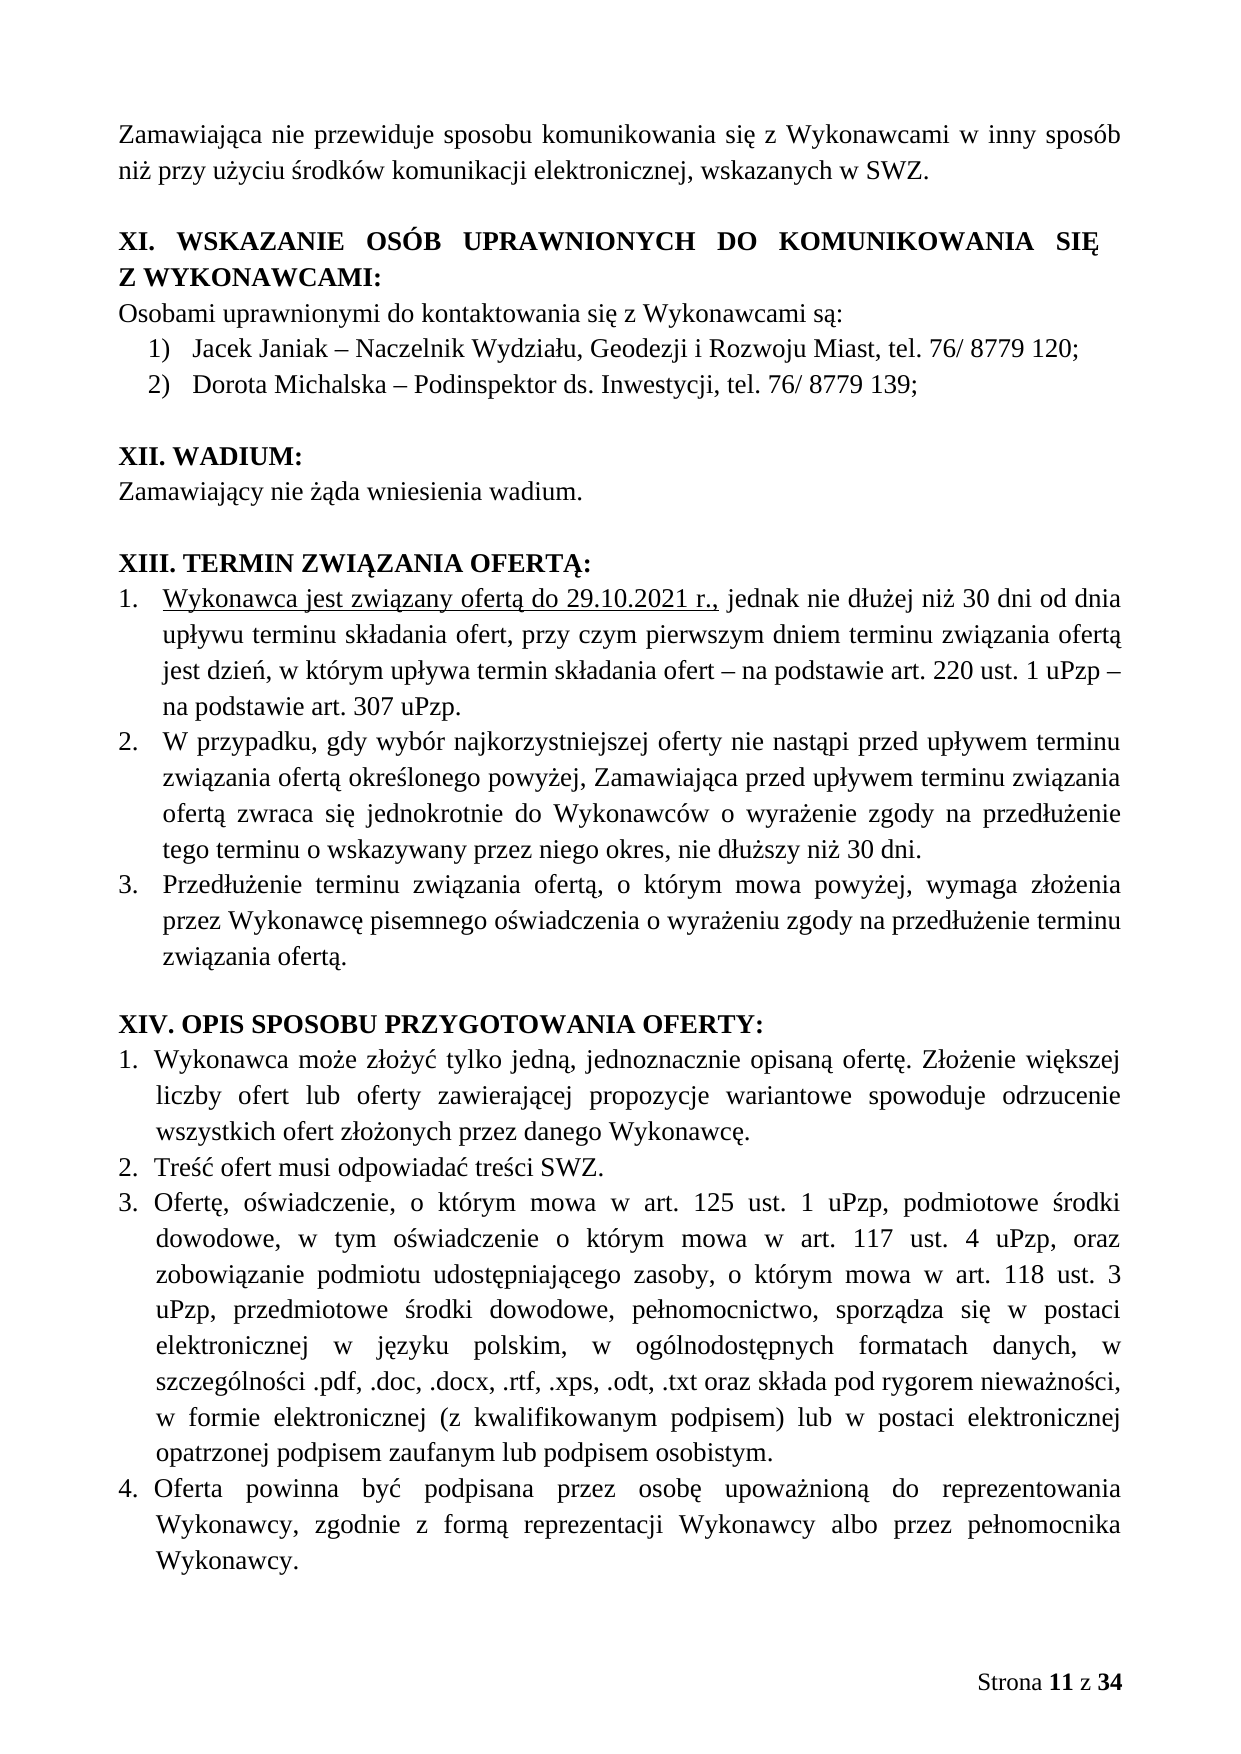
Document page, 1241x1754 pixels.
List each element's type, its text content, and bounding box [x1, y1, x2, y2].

text Zamawiający nie żąda wniesienia wadium. [118, 475, 1122, 507]
list XI. WSKAZANIE OSÓB UPRAWNIONYCH DO KOMUNIKOWANIA SIĘ Z WYKONAWCAMI: [118, 225, 1122, 292]
list Przedłużenie terminu związania ofertą, o którym mowa powyżej, wymaga złożenia przez Wykonawcę pisemnego oświadczenia o wyrażeniu zgody na przedłużenie terminu związania ofertą. [118, 868, 1122, 971]
list W przypadku, gdy wybór najkorzystniejszej oferty nie nastąpi przed upływem terminu związania ofertą określonego powyżej, Zamawiająca przed upływem terminu związania ofertą zwraca się jednokrotnie do Wykonawców o wyrażenie zgody na przedłużenie tego terminu o wskazywany przez niego okres, nie dłuższy niż 30 dni. [118, 726, 1122, 864]
text XII. WADIUM: [118, 440, 1122, 471]
list Oferta powinna być podpisana przez osobę upoważnioną do reprezentowania Wykonawcy, zgodnie z formą reprezentacji Wykonawcy albo przez pełnomocnika Wykonawcy. [118, 1472, 1122, 1575]
text Zamawiająca nie przewiduje sposobu komunikowania się z Wykonawcami w inny sposób niż przy użyciu środków komunikacji elektronicznej, wskazanych w SWZ. [118, 118, 1122, 185]
list Ofertę, oświadczenie, o którym mowa w art. 125 ust. 1 uPzp, podmiotowe środki dowodowe, w tym oświadczenie o którym mowa w art. 117 ust. 4 uPzp, oraz zobowiązanie podmiotu udostępniającego zasoby, o którym mowa w art. 118 ust. 3 uPzp, przedmiotowe środki dowodowe, pełnomocnictwo, sporządza się w postaci elektronicznej w języku polskim, w ogólnodostępnych formatach danych, w szczególności .pdf, .doc, .docx, .rtf, .xps, .odt, .txt oraz składa pod rygorem nieważności, w formie elektronicznej (z kwalifikowanym podpisem) lub w postaci elektronicznej opatrzonej podpisem zaufanym lub podpisem osobistym. [118, 1186, 1122, 1468]
text XIV. OPIS SPOSOBU PRZYGOTOWANIA OFERTY: [118, 1008, 1122, 1039]
list Wykonawca jest związany ofertą do 29.10.2021 r., jednak nie dłużej niż 30 dni od dnia upływu terminu składania ofert, przy czym pierwszym dniem terminu związania ofertą jest dzień, w którym upływa termin składania ofert – na podstawie art. 220 ust. 1 uPzp – na podstawie art. 307 uPzp. [118, 583, 1122, 721]
list XIII. TERMIN ZWIĄZANIA OFERTĄ: [118, 547, 1122, 578]
text Osobami uprawnionymi do kontaktowania się z Wykonawcami są: [118, 297, 1122, 328]
list Treść ofert musi odpowiadać treści SWZ. [118, 1151, 1122, 1182]
list Dorota Michalska – Podinspektor ds. Inwestycji, tel. 76/ 8779 139; [148, 368, 1122, 399]
list Jacek Janiak – Naczelnik Wydziału, Geodezji i Rozwoju Miast, tel. 76/ 8779 120; [148, 332, 1122, 364]
list Wykonawca może złożyć tylko jedną, jednoznacznie opisaną ofertę. Złożenie większej liczby ofert lub oferty zawierającej propozycje wariantowe spowoduje odrzucenie wszystkich ofert złożonych przez danego Wykonawcę. [118, 1043, 1122, 1146]
